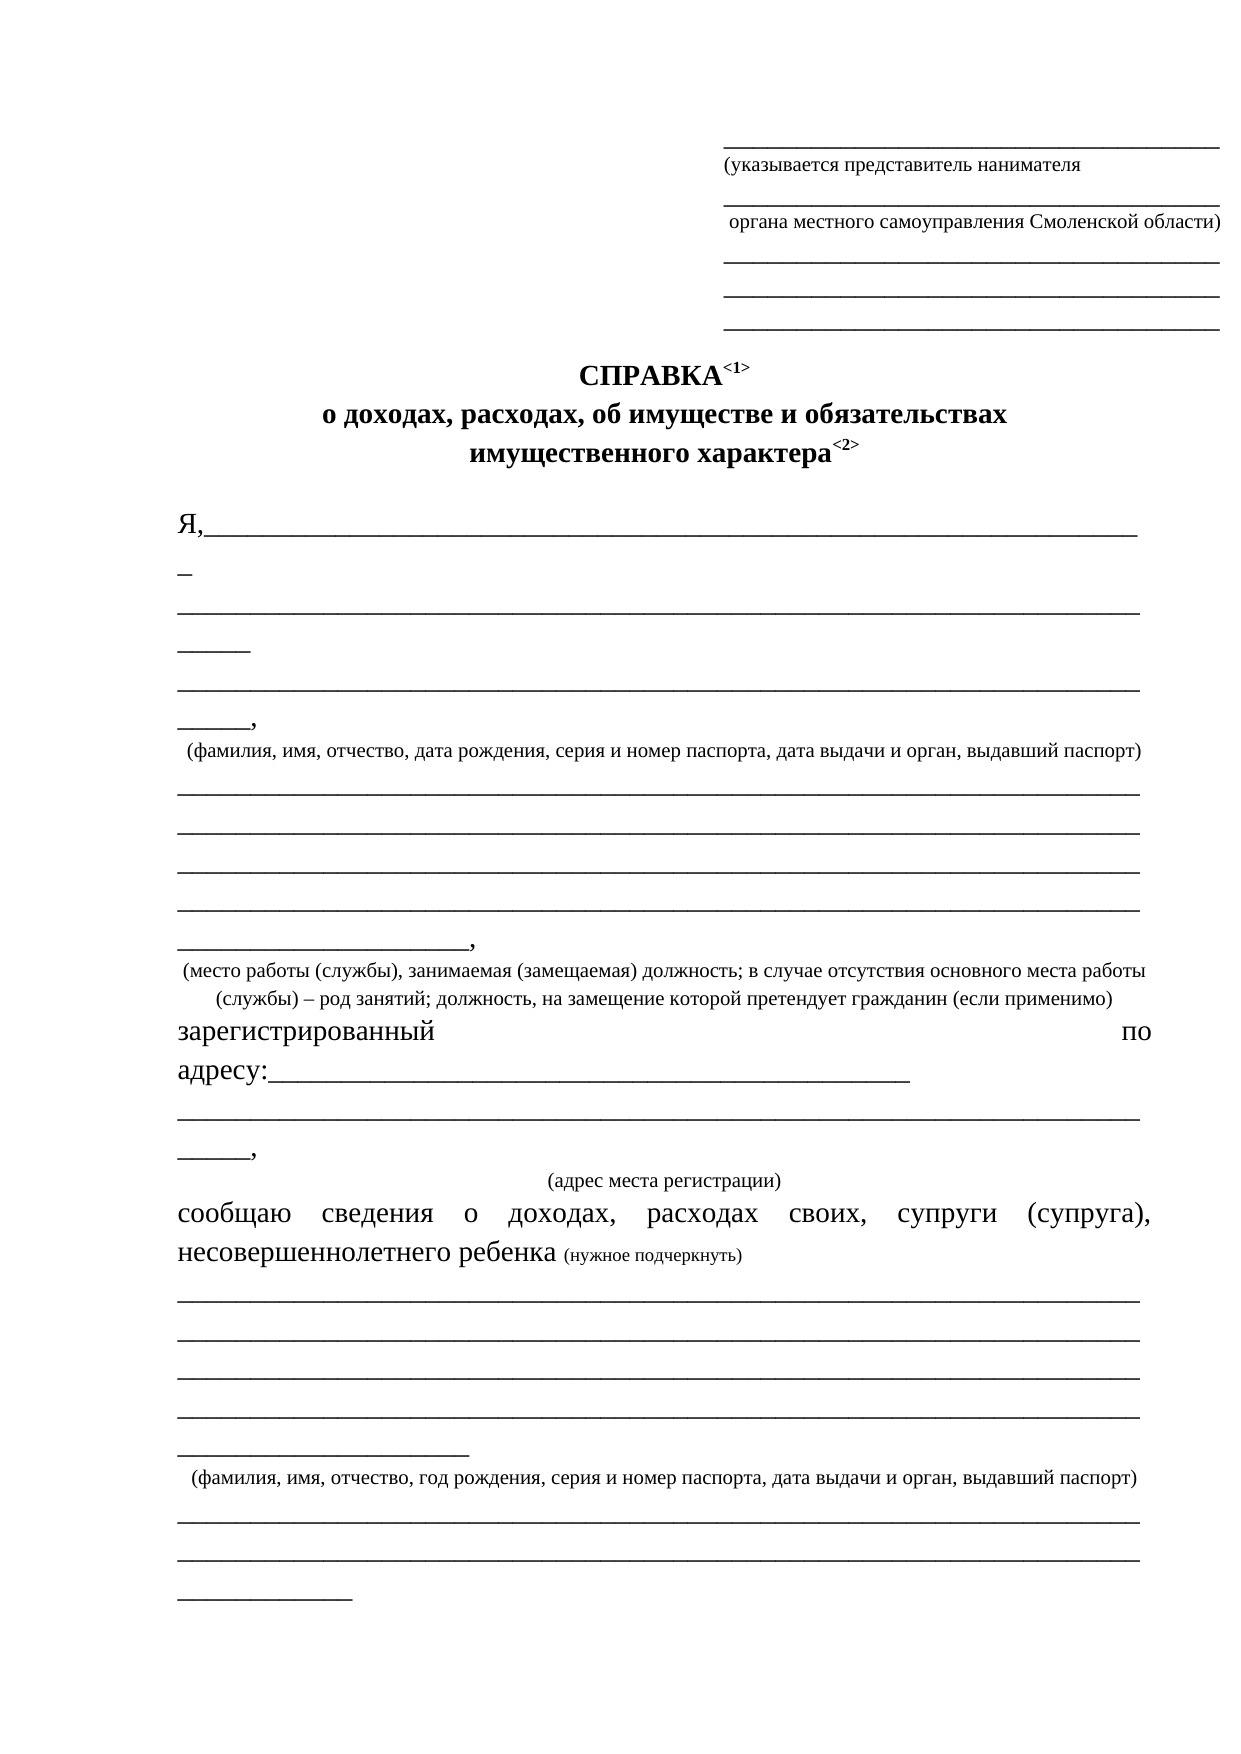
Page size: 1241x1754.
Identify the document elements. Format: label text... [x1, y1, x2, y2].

text ____________________________________________________________________________________________________________________________________________________________________________________________________________________________________________________________________________________________, [177, 766, 1152, 953]
text (фамилия, имя, отчество, год рождения, серия и номер паспорта, дата выдачи и орган, выдавший паспорт) [177, 1465, 1152, 1489]
text ________________________________________________________________________________________________________________________________________________ [177, 1493, 1152, 1603]
text (фамилия, имя, отчество, дата рождения, серия и номер паспорта, дата выдачи и орган, выдавший паспорт) [177, 738, 1152, 762]
text ____________________________________________________________________________________________________________________________________________________________________________________________________________________________________________________________________________________________ [177, 1272, 1152, 1460]
text _______________________________________________________________________, [177, 661, 1152, 733]
text _______________________________________________________________________ [177, 584, 1152, 656]
text (адрес места регистрации) [177, 1168, 1152, 1192]
table_header __________________________________ (указывается представитель нанимателя __________________________________ органа местного самоуправления Смоленской области) __________________________________ __________________________________ __________________________________ [713, 118, 1240, 358]
text имущественного характера<2> [177, 435, 1152, 469]
text сообщаю сведения о доходах, расходах своих, супруги (супруга), несовершеннолетнего ребенка (нужное подчеркнуть) [177, 1195, 1152, 1267]
text Я,_________________________________________________________________ [177, 474, 1152, 579]
text зарегистрированный по адресу:____________________________________________ [177, 1013, 1152, 1086]
text (место работы (службы), занимаемая (замещаемая) должность; в случае отсутствия основного места работы (службы) – род занятий; должность, на замещение которой претендует гражданин (если применимо) [177, 958, 1152, 1010]
text _______________________________________________________________________, [177, 1091, 1152, 1163]
text о доходах, расходах, об имуществе и обязательствах [177, 397, 1152, 430]
text СПРАВКА<1> [177, 358, 1152, 392]
